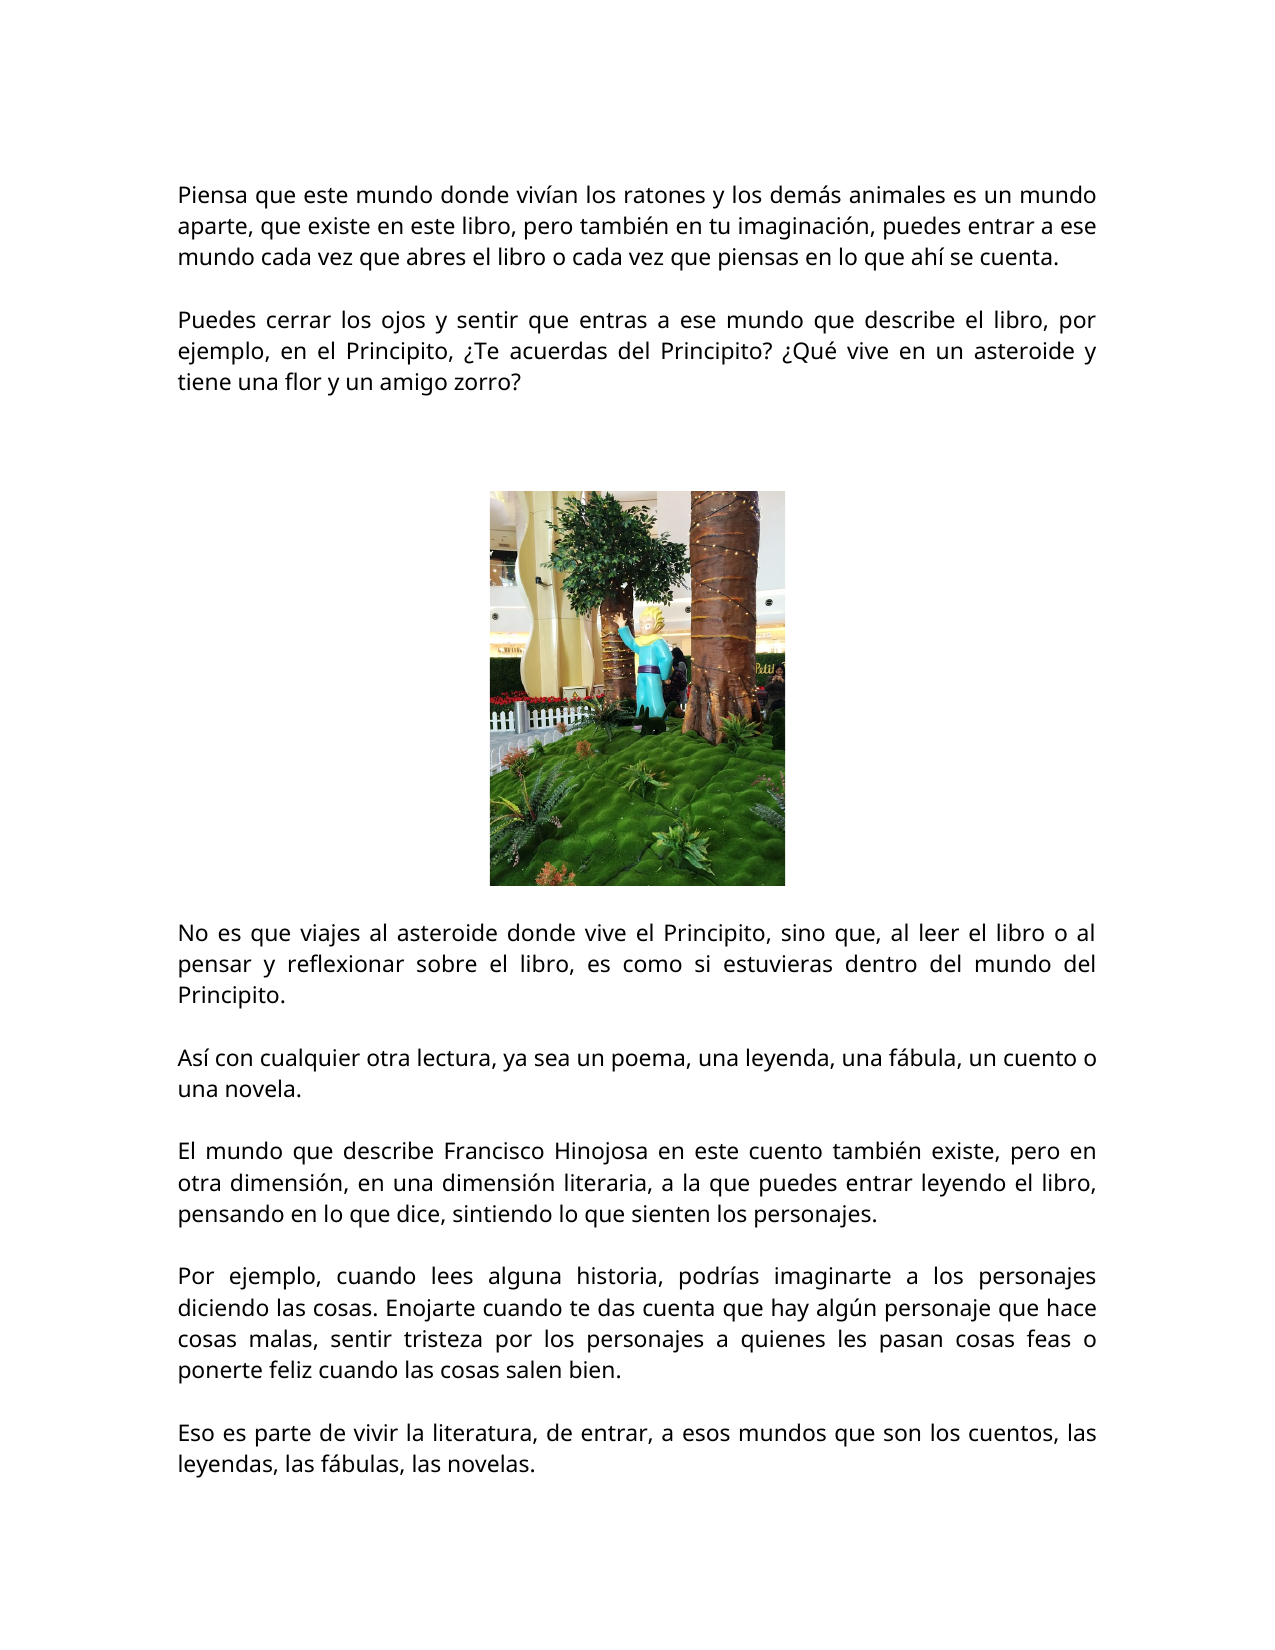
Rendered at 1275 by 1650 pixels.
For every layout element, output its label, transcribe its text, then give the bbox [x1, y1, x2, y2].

picture [489, 491, 786, 886]
text El mundo que describe Francisco Hinojosa en este cuento también existe, pero en otra dimensión, en una dimensión literaria, a la que puedes entrar leyendo el libro, pensando en lo que dice, sintiendo lo que sienten los personajes. [177, 1135, 1098, 1229]
text No es que viajes al asteroide donde vive el Principito, sino que, al leer el libro o al pensar y reflexionar sobre el libro, es como si estuvieras dentro del mundo del Principito. [177, 916, 1098, 1010]
text Puedes cerrar los ojos y sentir que entras a ese mundo que describe el libro, por ejemplo, en el Principito, ¿Te acuerdas del Principito? ¿Qué vive en un asteroide y tiene una flor y un amigo zorro? [177, 304, 1098, 398]
text Eso es parte de vivir la literatura, de entrar, a esos mundos que son los cuentos, las leyendas, las fábulas, las novelas. [177, 1416, 1098, 1479]
text Por ejemplo, cuando lees alguna historia, podrías imaginarte a los personajes diciendo las cosas. Enojarte cuando te das cuenta que hay algún personaje que hace cosas malas, sentir tristeza por los personajes a quienes les pasan cosas feas o ponerte feliz cuando las cosas salen bien. [177, 1260, 1098, 1385]
text Así con cualquier otra lectura, ya sea un poema, una leyenda, una fábula, un cuento o una novela. [177, 1041, 1098, 1104]
text Piensa que este mundo donde vivían los ratones y los demás animales es un mundo aparte, que existe en este libro, pero también en tu imaginación, puedes entrar a ese mundo cada vez que abres el libro o cada vez que piensas en lo que ahí se cuenta. [177, 179, 1098, 273]
